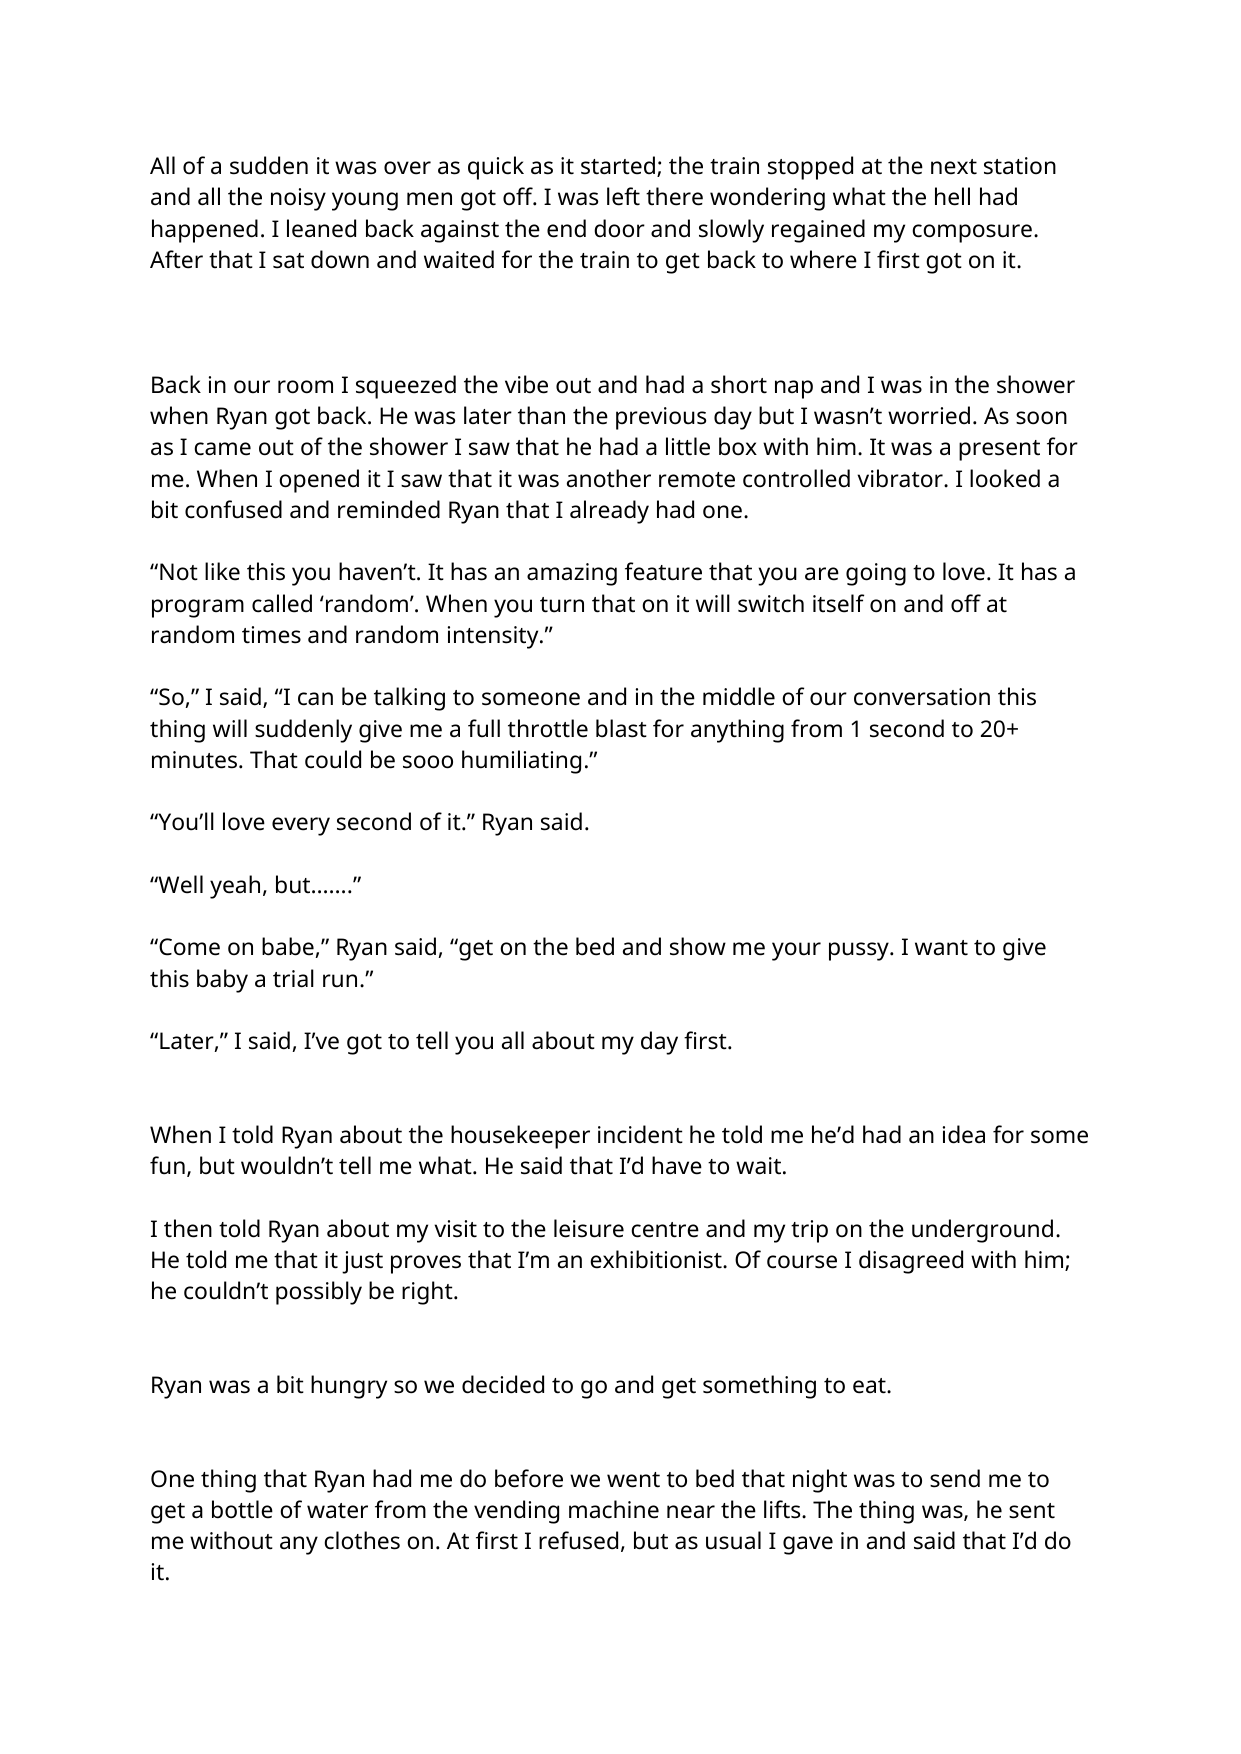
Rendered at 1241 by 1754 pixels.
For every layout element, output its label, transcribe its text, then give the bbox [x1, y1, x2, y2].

text One thing that Ryan had me do before we went to bed that night was to send me to get a bottle of water from the vending machine near the lifts. The thing was, he sent me without any clothes on. At first I refused, but as usual I gave in and said that I’d do it. [150, 1462, 1090, 1587]
text When I told Ryan about the housekeeper incident he told me he’d had an idea for some fun, but wouldn’t tell me what. He said that I’d have to wait. [150, 1119, 1090, 1181]
text “Well yeah, but…….” [150, 869, 1090, 900]
text “Not like this you haven’t. It has an amazing feature that you are going to love. It has a program called ‘random’. When you turn that on it will switch itself on and off at random times and random intensity.” [150, 556, 1090, 650]
text “You’ll love every second of it.” Ryan said. [150, 806, 1090, 837]
text Ryan was a bit hungry so we decided to go and get something to eat. [150, 1369, 1090, 1400]
text “So,” I said, “I can be talking to someone and in the middle of our conversation this thing will suddenly give me a full throttle blast for anything from 1 second to 20+ minutes. That could be sooo humiliating.” [150, 681, 1090, 775]
text All of a sudden it was over as quick as it started; the train stopped at the next station and all the noisy young men got off. I was left there wondering what the hell had happened. I leaned back against the end door and slowly regained my composure. After that I sat down and waited for the train to get back to where I first got on it. [150, 150, 1090, 275]
text “Later,” I said, I’ve got to tell you all about my day first. [150, 1025, 1090, 1056]
text I then told Ryan about my visit to the leisure centre and my trip on the underground. He told me that it just proves that I’m an exhibitionist. Of course I disagreed with him; he couldn’t possibly be right. [150, 1212, 1090, 1306]
text Back in our room I squeezed the vibe out and had a short nap and I was in the shower when Ryan got back. He was later than the previous day but I wasn’t worried. As soon as I came out of the shower I saw that he had a little box with him. It was a present for me. When I opened it I saw that it was another remote controlled vibrator. I looked a bit confused and reminded Ryan that I already had one. [150, 369, 1090, 525]
text “Come on babe,” Ryan said, “get on the bed and show me your pussy. I want to give this baby a trial run.” [150, 931, 1090, 994]
